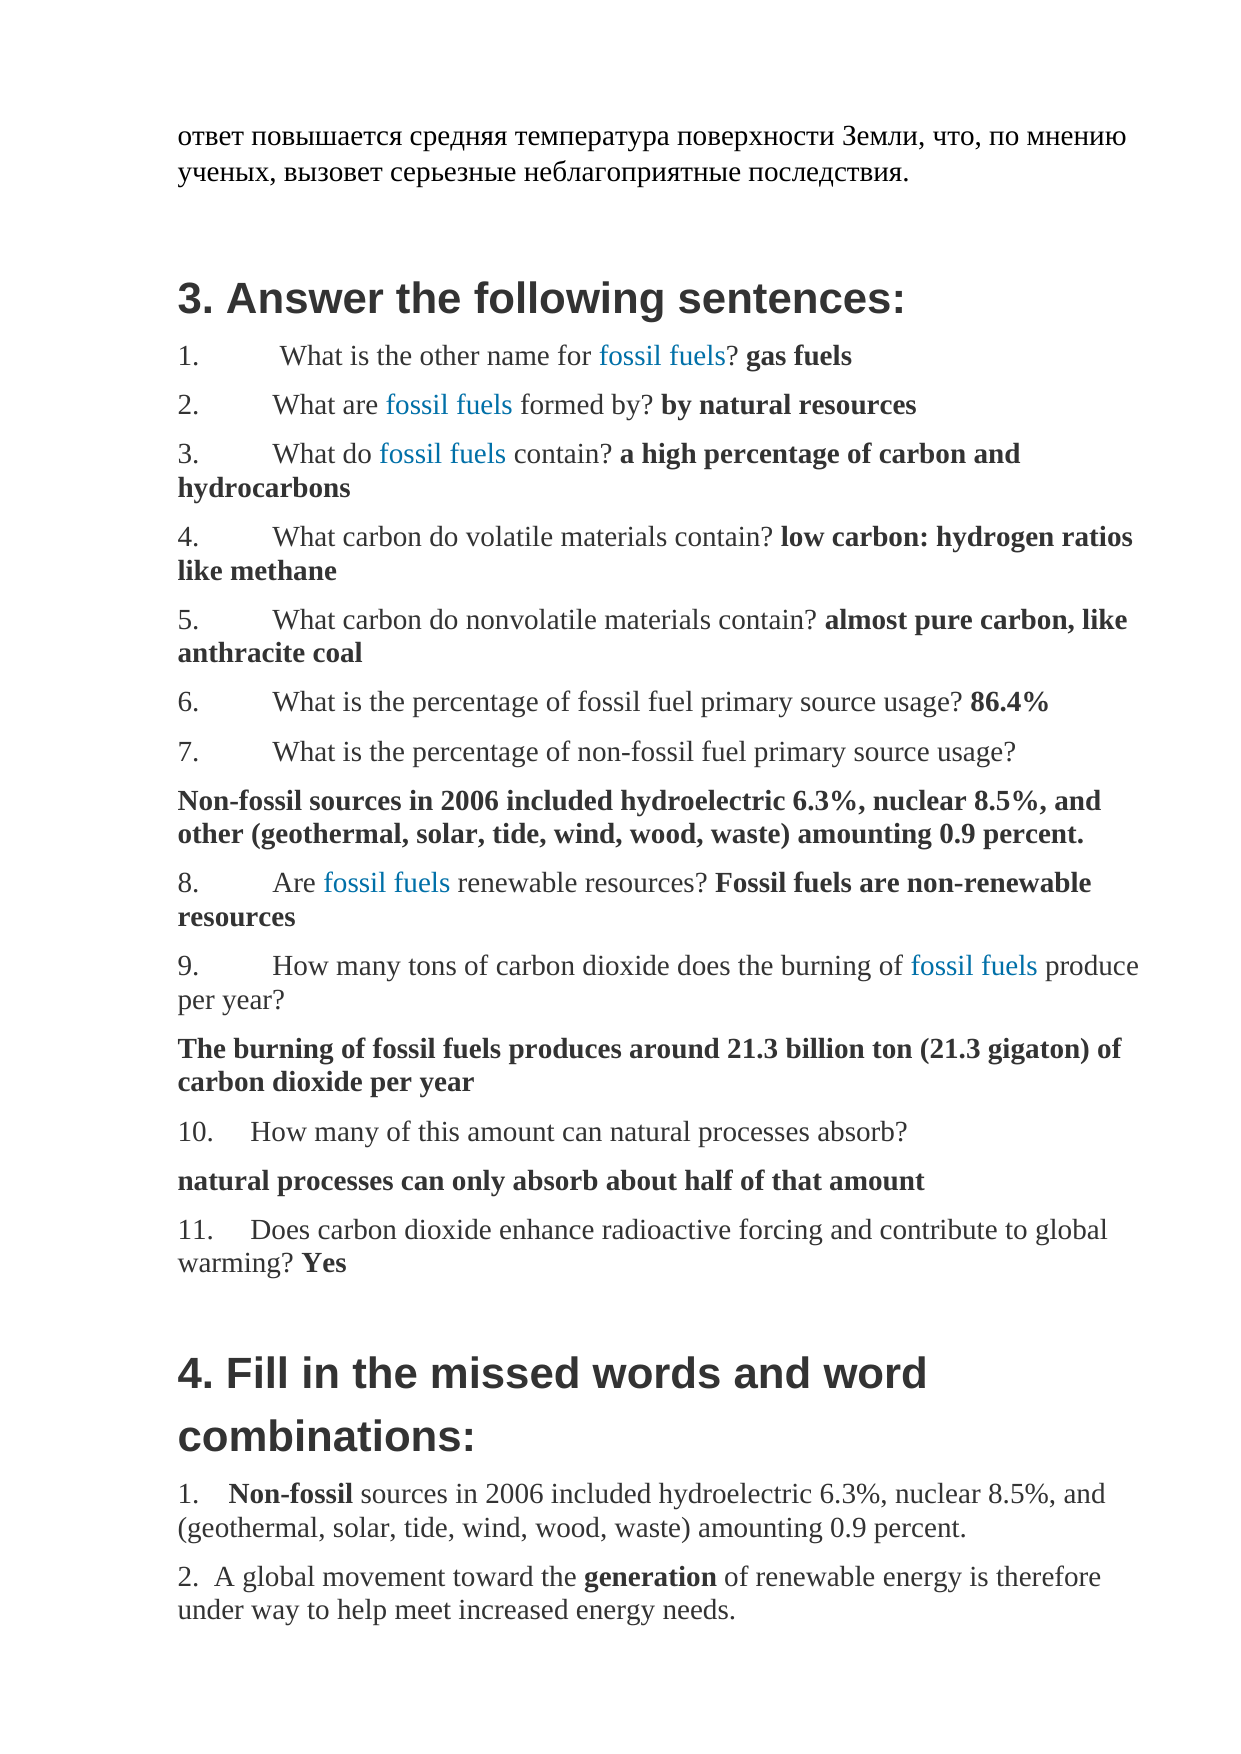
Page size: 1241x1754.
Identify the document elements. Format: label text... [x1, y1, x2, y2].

text Non-fossil sources in 2006 included hydroelectric 6.3%, nuclear 8.5%, and other (geothermal, solar, tide, wind, wood, waste) amounting 0.9 percent. [177, 783, 1152, 850]
text 1. What is the other name for fossil fuels? gas fuels [177, 338, 1152, 372]
text 7. What is the percentage of non-fossil fuel primary source usage? [177, 734, 1152, 767]
text The burning of fossil fuels produces around 21.3 billion ton (21.3 gigaton) of carbon dioxide per year [177, 1031, 1152, 1098]
text natural processes can only absorb about half of that amount [177, 1163, 1152, 1196]
text 3. What do fossil fuels contain? a high percentage of carbon and hydrocarbons [177, 436, 1152, 503]
text 6. What is the percentage of fossil fuel primary source usage? 86.4% [177, 684, 1152, 718]
text 2. What are fossil fuels formed by? by natural resources [177, 387, 1152, 421]
text 2. A global movement toward the generation of renewable energy is therefore under way to help meet increased energy needs. [177, 1559, 1152, 1626]
text 11. Does carbon dioxide enhance radioactive forcing and contribute to global warming? Yes [177, 1212, 1152, 1279]
subtitle 4. Fill in the missed words and word combinations: [177, 1336, 1152, 1461]
text 4. What carbon do volatile materials contain? low carbon: hydrogen ratios like methane [177, 519, 1152, 586]
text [177, 118, 1152, 188]
text 8. Are fossil fuels renewable resources? Fossil fuels are non-renewable resources [177, 866, 1152, 933]
text 9. How many tons of carbon dioxide does the burning of fossil fuels produce per year? [177, 948, 1152, 1015]
text 5. What carbon do nonvolatile materials contain? almost pure carbon, like anthracite coal [177, 602, 1152, 669]
text 3. Answer the following sentences: [177, 260, 1152, 322]
text 1. Non-fossil sources in 2006 included hydroelectric 6.3%, nuclear 8.5%, and (geothermal, solar, tide, wind, wood, waste) amounting 0.9 percent. [177, 1476, 1152, 1543]
text 10. How many of this amount can natural processes absorb? [177, 1114, 1152, 1147]
